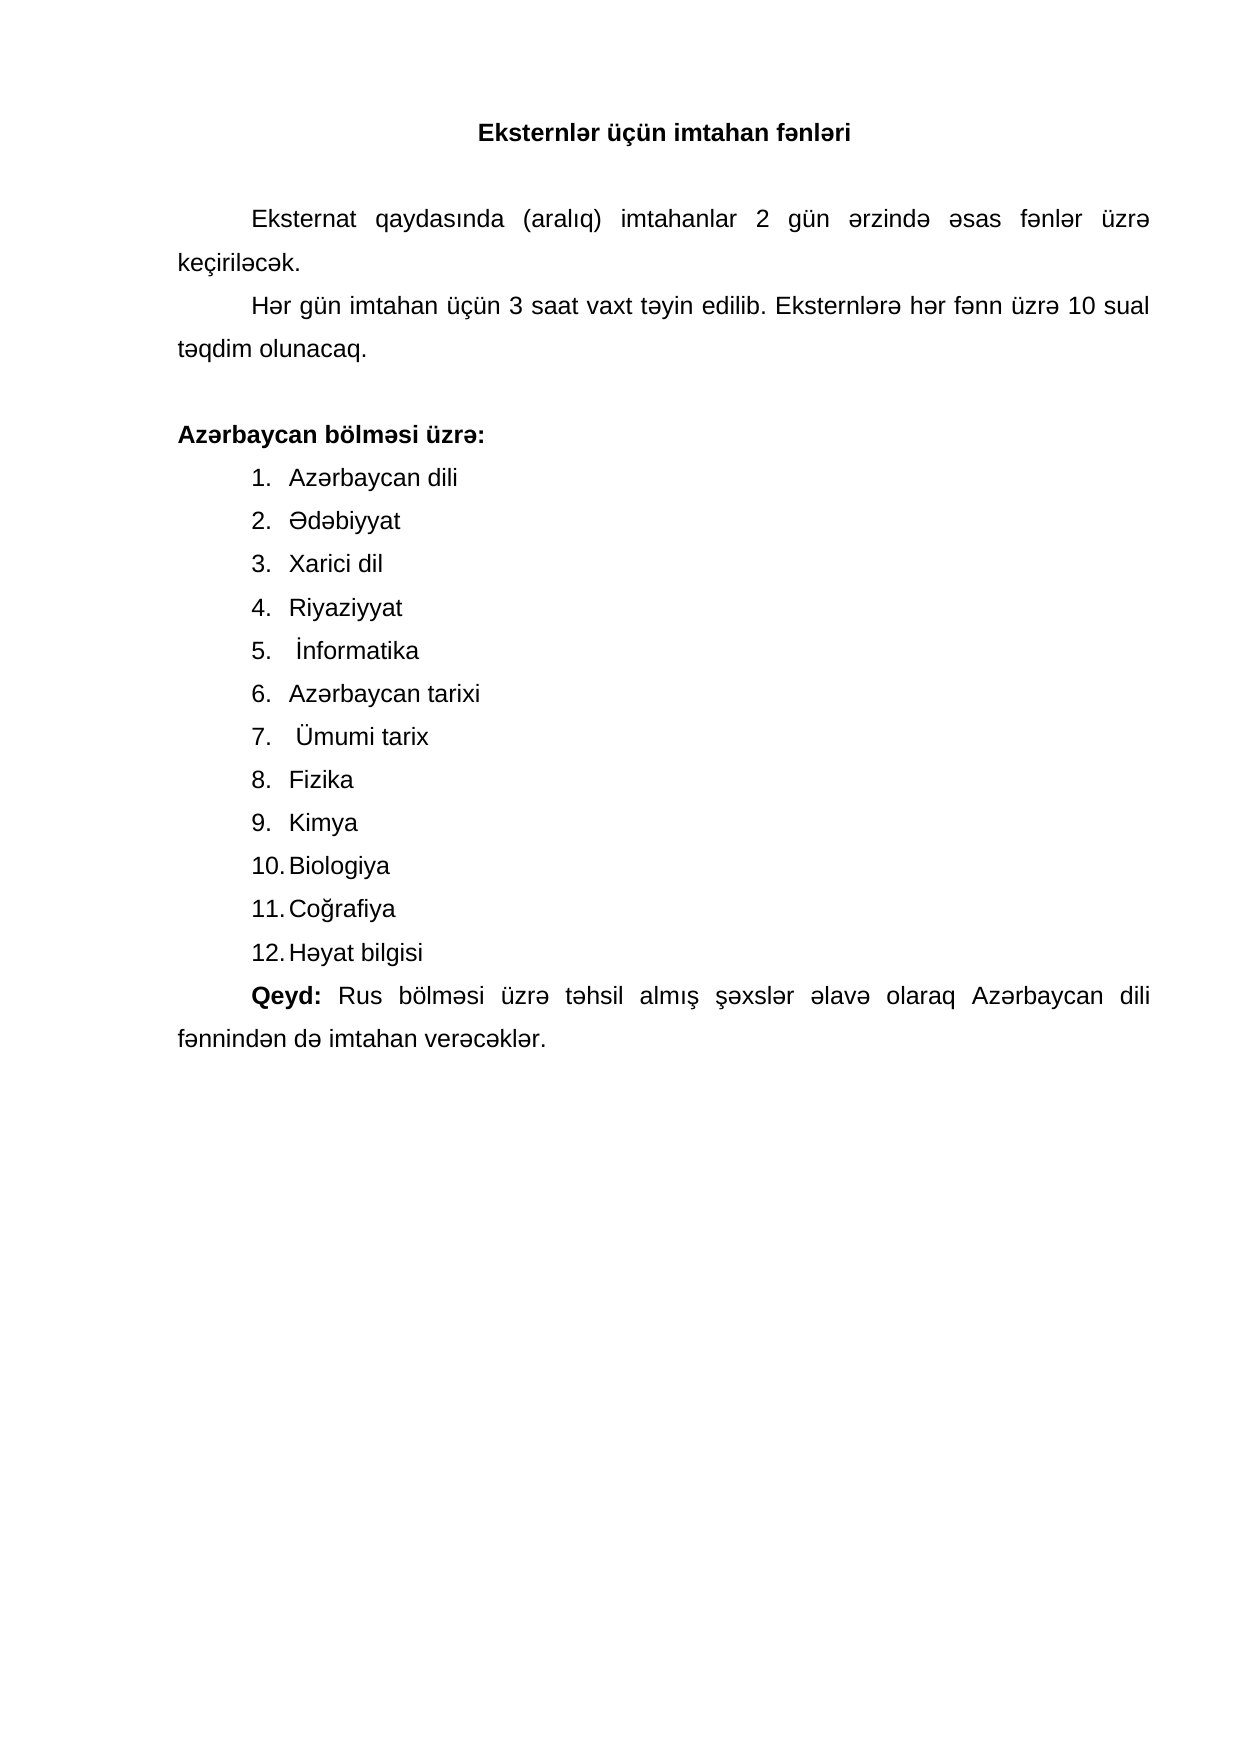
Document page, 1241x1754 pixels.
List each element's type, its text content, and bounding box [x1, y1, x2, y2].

text Eksternlər üçün imtahan fənləri [177, 118, 1152, 147]
text Eksternat qaydasında (aralıq) imtahanlar 2 gün ərzində əsas fənlər üzrə keçiriləcək. [177, 204, 1152, 276]
text Azərbaycan bölməsi üzrə: [177, 420, 1152, 449]
list Ədəbiyyat [251, 506, 1152, 535]
list Riyaziyyat [251, 592, 1152, 621]
list Xarici dil [251, 549, 1152, 578]
list Ümumi tarix [251, 722, 1152, 751]
list Azərbaycan tarixi [251, 679, 1152, 707]
list Azərbaycan dili [251, 463, 1152, 492]
list Həyat bilgisi [251, 937, 1152, 966]
text Hər gün imtahan üçün 3 saat vaxt təyin edilib. Eksternlərə hər fənn üzrə 10 sual təqdim olunacaq. [177, 291, 1152, 362]
list Kimya [251, 808, 1152, 837]
list Biologiya [251, 851, 1152, 880]
list Fizika [251, 765, 1152, 794]
list Coğrafiya [251, 894, 1152, 923]
list İnformatika [251, 636, 1152, 664]
text Qeyd: Rus bölməsi üzrə təhsil almış şəxslər əlavə olaraq Azərbaycan dili fənnindən də imtahan verəcəklər. [177, 981, 1152, 1052]
